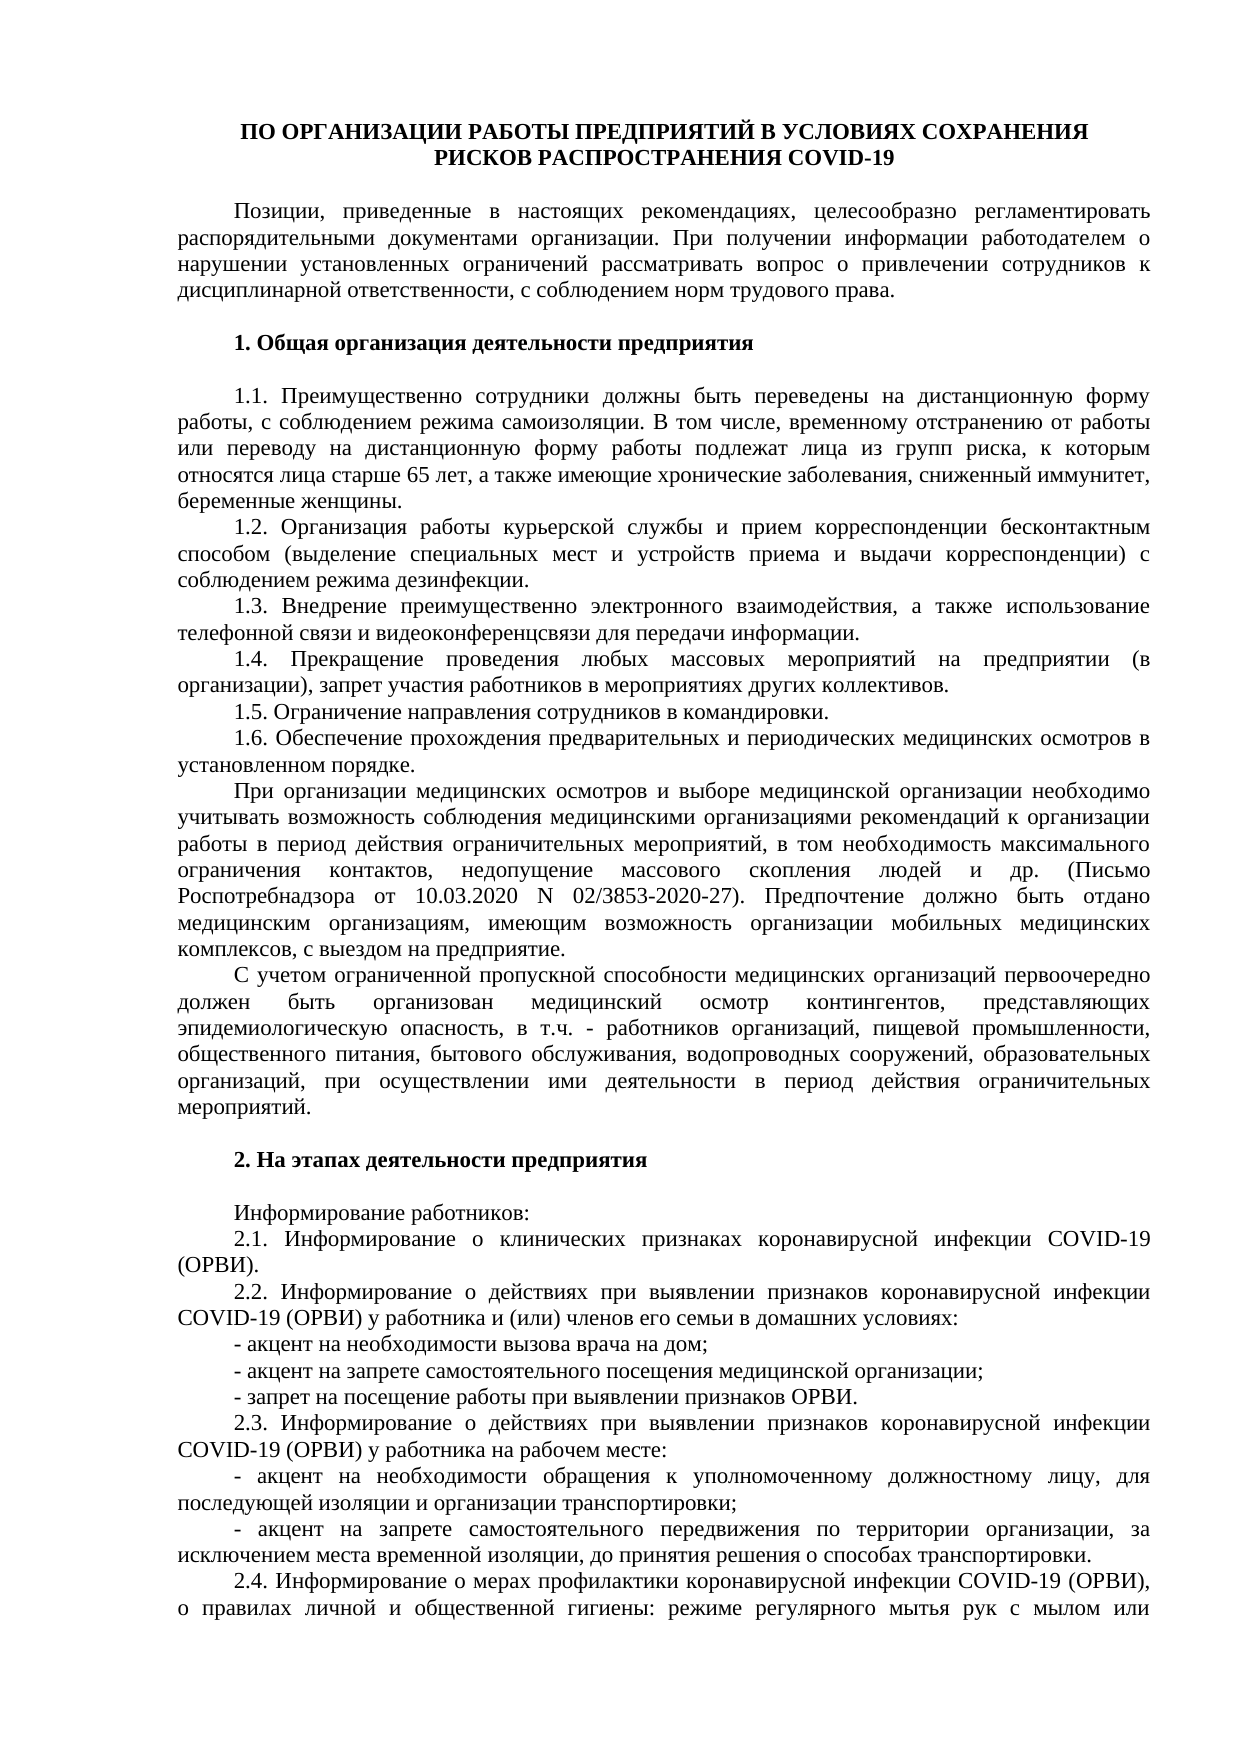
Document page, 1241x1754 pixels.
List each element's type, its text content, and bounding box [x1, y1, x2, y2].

text - акцент на необходимости обращения к уполномоченному должностному лицу, для последующей изоляции и организации транспортировки; [177, 1462, 1152, 1515]
text 2.1. Информирование о клинических признаках коронавирусной инфекции COVID-19 (ОРВИ). [177, 1225, 1152, 1278]
text 2. На этапах деятельности предприятия [177, 1146, 1152, 1172]
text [177, 1568, 1152, 1620]
text 1.3. Внедрение преимущественно электронного взаимодействия, а также использование телефонной связи и видеоконференцсвязи для передачи информации. [177, 592, 1152, 645]
text 1. Общая организация деятельности предприятия [177, 329, 1152, 355]
text С учетом ограниченной пропускной способности медицинских организаций первоочередно должен быть организован медицинский осмотр контингентов, представляющих эпидемиологическую опасность, в т.ч. - работников организаций, пищевой промышленности, общественного питания, бытового обслуживания, водопроводных сооружений, образовательных организаций, при осуществлении ими деятельности в период действия ограничительных мероприятий. [177, 961, 1152, 1119]
text - акцент на необходимости вызова врача на дом; [177, 1330, 1152, 1357]
text 1.5. Ограничение направления сотрудников в командировки. [177, 698, 1152, 724]
text - запрет на посещение работы при выявлении признаков ОРВИ. [177, 1383, 1152, 1409]
text 1.2. Организация работы курьерской службы и прием корреспонденции бесконтактным способом (выделение специальных мест и устройств приема и выдачи корреспонденции) с соблюдением режима дезинфекции. [177, 513, 1152, 592]
text ПО ОРГАНИЗАЦИИ РАБОТЫ ПРЕДПРИЯТИЙ В УСЛОВИЯХ СОХРАНЕНИЯ [177, 118, 1152, 144]
text При организации медицинских осмотров и выборе медицинской организации необходимо учитывать возможность соблюдения медицинскими организациями рекомендаций к организации работы в период действия ограничительных мероприятий, в том необходимость максимального ограничения контактов, недопущение массового скопления людей и др. (Письмо Роспотребнадзора от 10.03.2020 N 02/3853-2020-27). Предпочтение должно быть отдано медицинским организациям, имеющим возможность организации мобильных медицинских комплексов, с выездом на предприятие. [177, 777, 1152, 961]
text 1.4. Прекращение проведения любых массовых мероприятий на предприятии (в организации), запрет участия работников в мероприятиях других коллективов. [177, 645, 1152, 698]
text Информирование работников: [177, 1199, 1152, 1225]
text - акцент на запрете самостоятельного посещения медицинской организации; [177, 1357, 1152, 1383]
text 1.1. Преимущественно сотрудники должны быть переведены на дистанционную форму работы, с соблюдением режима самоизоляции. В том числе, временному отстранению от работы или переводу на дистанционную форму работы подлежат лица из групп риска, к которым относятся лица старше 65 лет, а также имеющие хронические заболевания, сниженный иммунитет, беременные женщины. [177, 382, 1152, 513]
text 1.6. Обеспечение прохождения предварительных и периодических медицинских осмотров в установленном порядке. [177, 724, 1152, 777]
text - акцент на запрете самостоятельного передвижения по территории организации, за исключением места временной изоляции, до принятия решения о способах транспортировки. [177, 1515, 1152, 1568]
text Позиции, приведенные в настоящих рекомендациях, целесообразно регламентировать распорядительными документами организации. При получении информации работодателем о нарушении установленных ограничений рассматривать вопрос о привлечении сотрудников к дисциплинарной ответственности, с соблюдением норм трудового права. [177, 197, 1152, 303]
text РИСКОВ РАСПРОСТРАНЕНИЯ COVID-19 [177, 144, 1152, 171]
text 2.3. Информирование о действиях при выявлении признаков коронавирусной инфекции COVID-19 (ОРВИ) у работника на рабочем месте: [177, 1409, 1152, 1462]
text 2.2. Информирование о действиях при выявлении признаков коронавирусной инфекции COVID-19 (ОРВИ) у работника и (или) членов его семьи в домашних условиях: [177, 1278, 1152, 1330]
